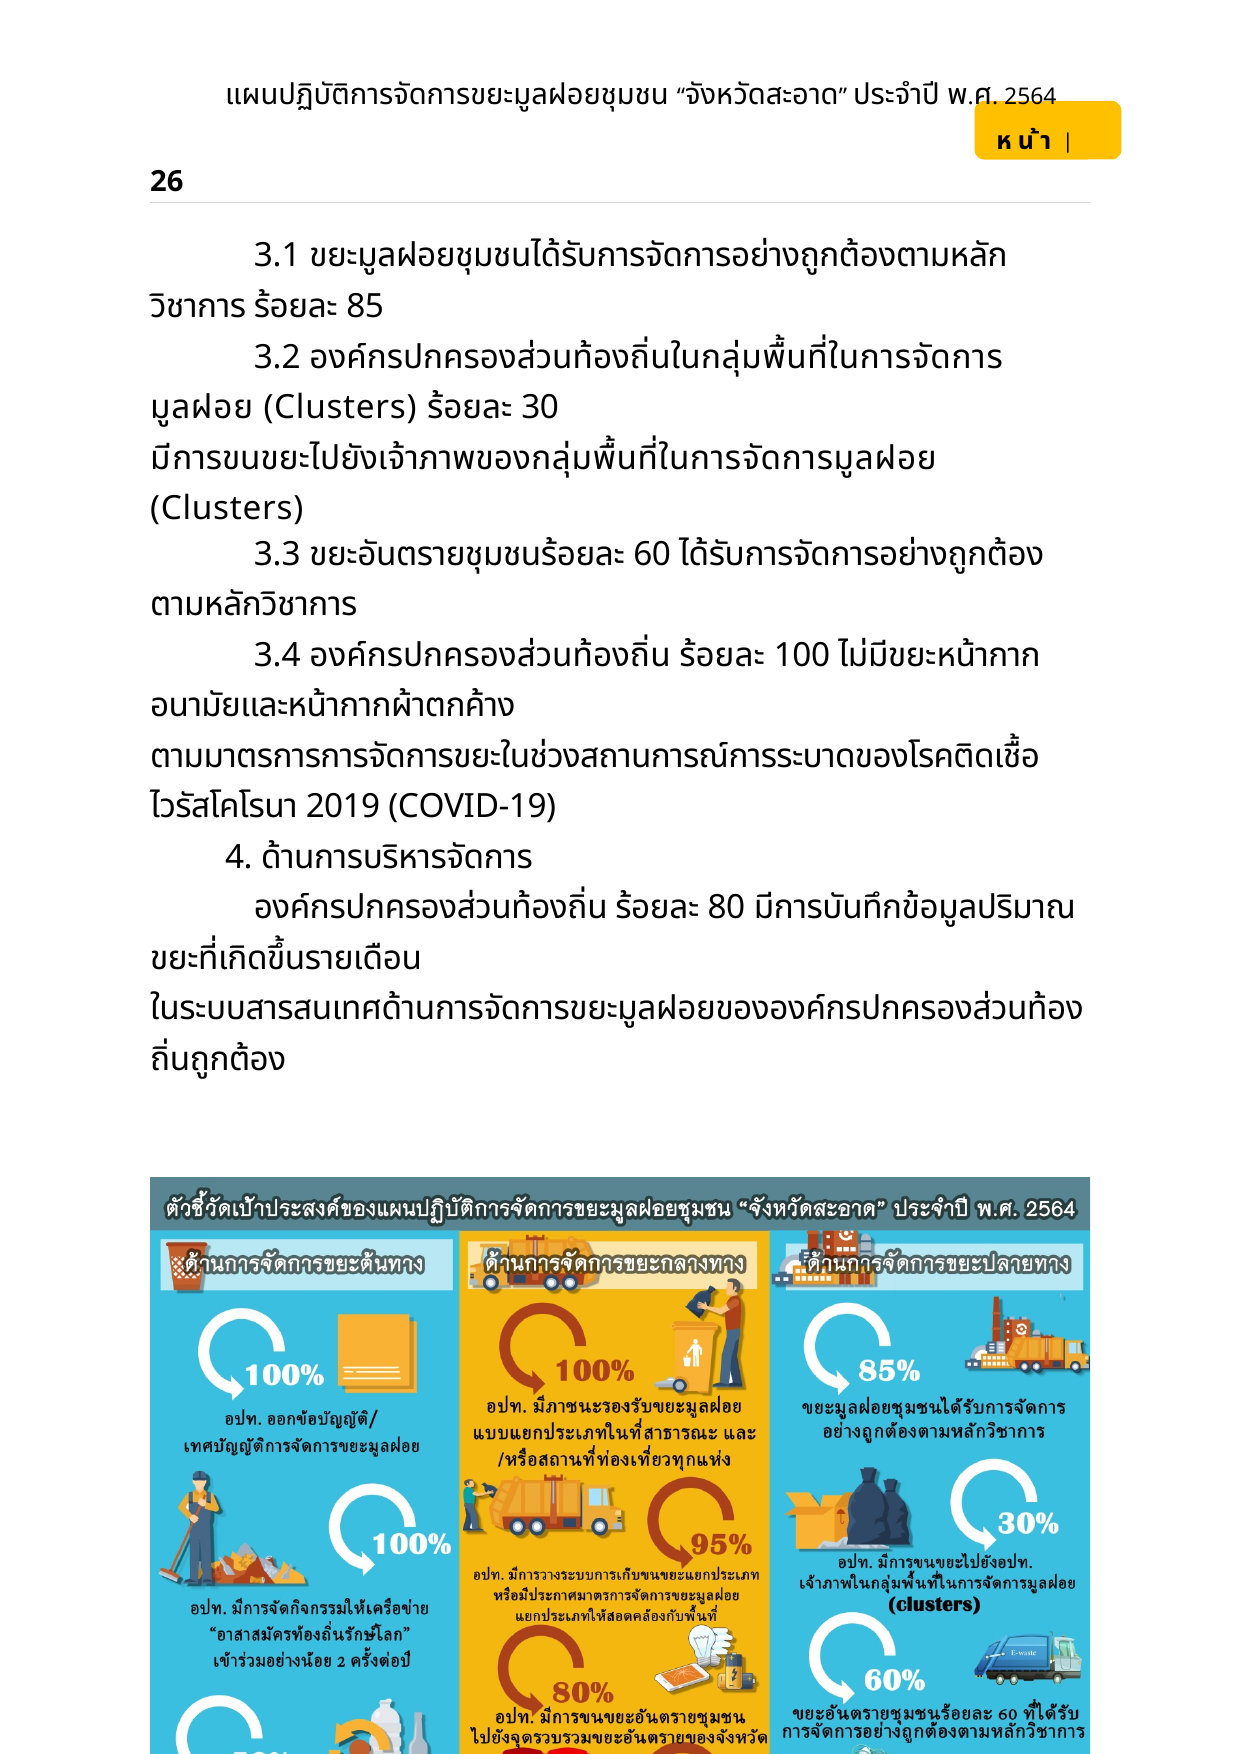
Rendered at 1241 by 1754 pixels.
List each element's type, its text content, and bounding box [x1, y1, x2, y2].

text 3.4 องค์กรปกครองส่วนท้องถิ่น ร้อยละ 100 ไม่มีขยะหน้ากากอนามัยและหน้ากากผ้าตกค้าง ตามมาตรการการจัดการขยะในช่วงสถานการณ์การระบาดของโรคติดเชื้อไวรัสโคโรนา 2019 (COVID-19) [150, 631, 1090, 833]
picture [150, 1177, 1091, 1754]
text องค์กรปกครองส่วนท้องถิ่น ร้อยละ 80 มีการบันทึกข้อมูลปริมาณขยะที่เกิดขึ้นรายเดือน ในระบบสารสนเทศด้านการจัดการขยะมูลฝอยขององค์กรปกครองส่วนท้องถิ่นถูกต้อง [150, 883, 1090, 1085]
text 3.2 องค์กรปกครองส่วนท้องถิ่นในกลุ่มพื้นที่ในการจัดการมูลฝอย (Clusters) ร้อยละ 30 มีการขนขยะไปยังเจ้าภาพของกลุ่มพื้นที่ในการจัดการมูลฝอย (Clusters) [150, 332, 1090, 529]
text 4. ด้านการบริหารจัดการ [150, 833, 1090, 883]
text 3.1 ขยะมูลฝอยชุมชนได้รับการจัดการอย่างถูกต้องตามหลักวิชาการ ร้อยละ 85 [150, 231, 1090, 332]
text 3.3 ขยะอันตรายชุมชนร้อยละ 60 ได้รับการจัดการอย่างถูกต้องตามหลักวิชาการ [150, 529, 1090, 631]
